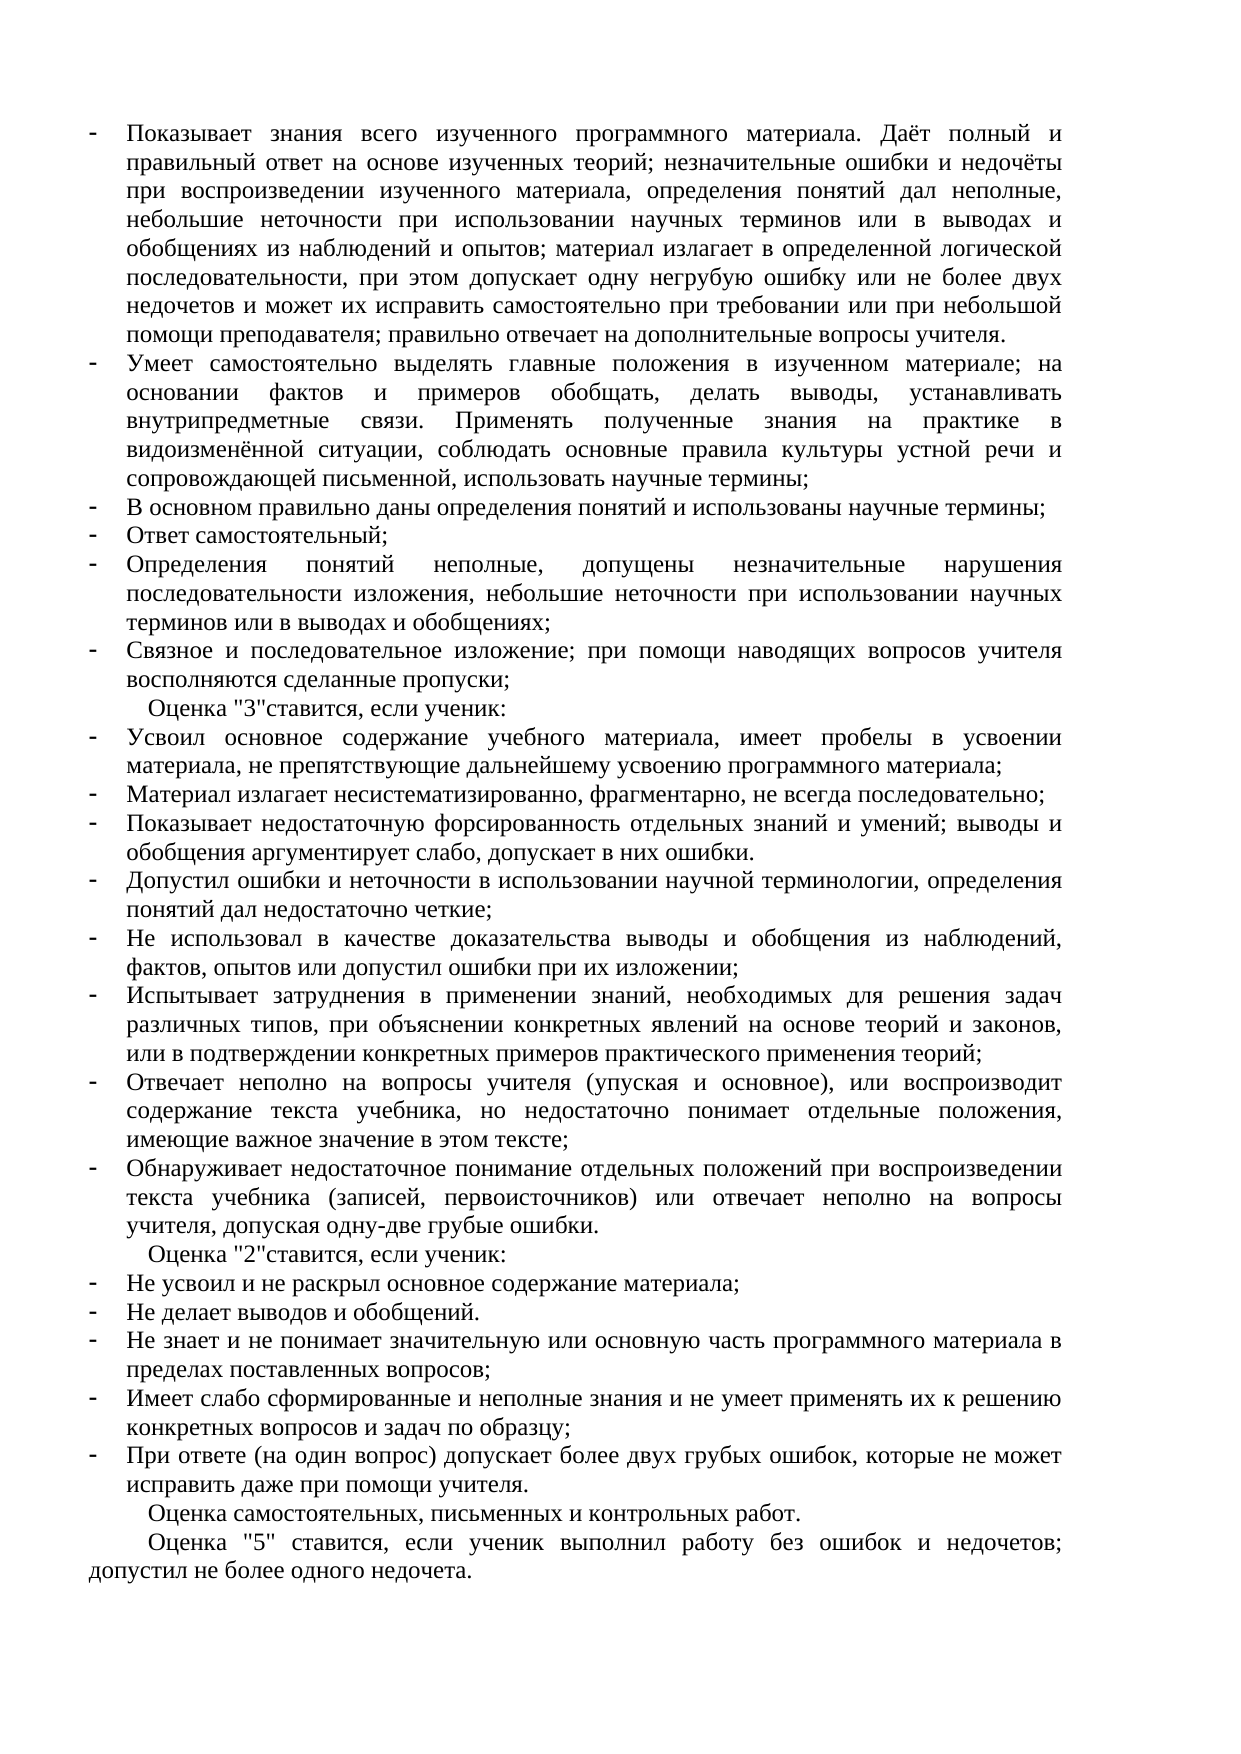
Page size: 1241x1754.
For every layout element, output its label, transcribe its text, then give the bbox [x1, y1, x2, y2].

list Имеет слабо сформированные и неполные знания и не умеет применять их к решению конкретных вопросов и задач по образцу; [89, 1383, 1063, 1441]
list Испытывает затруднения в применении знаний, необходимых для решения задач различных типов, при объяснении конкретных явлений на основе теорий и законов, или в подтверждении конкретных примеров практического применения теорий; [89, 981, 1063, 1067]
list Не знает и не понимает значительную или основную часть программного материала в пределах поставленных вопросов; [89, 1326, 1063, 1383]
list При ответе (на один вопрос) допускает более двух грубых ошибок, которые не может исправить даже при помощи учителя. [89, 1441, 1063, 1498]
list Ответ самостоятельный; [89, 521, 1063, 549]
list Материал излагает несистематизированно, фрагментарно, не всегда последовательно; [89, 779, 1063, 808]
list Не делает выводов и обобщений. [89, 1297, 1063, 1326]
list Связное и последовательное изложение; при помощи наводящих вопросов учителя восполняются сделанные пропуски; [89, 636, 1063, 693]
list Оценка "3"ставится, если ученик: [89, 693, 1063, 722]
list Умеет самостоятельно выделять главные положения в изученном материале; на основании фактов и примеров обобщать, делать выводы, устанавливать внутрипредметные связи. Применять полученные знания на практике в видоизменённой ситуации, соблюдать основные правила культуры устной речи и сопровождающей письменной, использовать научные термины; [89, 348, 1063, 492]
list Показывает недостаточную форсированность отдельных знаний и умений; выводы и обобщения аргументирует слабо, допускает в них ошибки. [89, 808, 1063, 866]
list Допустил ошибки и неточности в использовании научной терминологии, определения понятий дал недостаточно четкие; [89, 866, 1063, 923]
list В основном правильно даны определения понятий и использованы научные термины; [89, 492, 1063, 521]
list Обнаруживает недостаточное понимание отдельных положений при воспроизведении текста учебника (записей, первоисточников) или отвечает неполно на вопросы учителя, допуская одну-две грубые ошибки. [89, 1153, 1063, 1239]
list Отвечает неполно на вопросы учителя (упуская и основное), или воспроизводит содержание текста учебника, но недостаточно понимает отдельные положения, имеющие важное значение в этом тексте; [89, 1067, 1063, 1153]
list Не использовал в качестве доказательства выводы и обобщения из наблюдений, фактов, опытов или допустил ошибки при их изложении; [89, 923, 1063, 981]
list Не усвоил и не раскрыл основное содержание материала; [89, 1268, 1063, 1297]
list Определения понятий неполные, допущены незначительные нарушения последовательности изложения, небольшие неточности при использовании научных терминов или в выводах и обобщениях; [89, 549, 1063, 636]
list Показывает знания всего изученного программного материала. Даёт полный и правильный ответ на основе изученных теорий; незначительные ошибки и недочёты при воспроизведении изученного материала, определения понятий дал неполные, небольшие неточности при использовании научных терминов или в выводах и обобщениях из наблюдений и опытов; материал излагает в определенной логической последовательности, при этом допускает одну негрубую ошибку или не более двух недочетов и может их исправить самостоятельно при требовании или при небольшой помощи преподавателя; правильно отвечает на дополнительные вопросы учителя. [89, 118, 1063, 348]
list Оценка самостоятельных, письменных и контрольных работ. [89, 1498, 1063, 1527]
list Усвоил основное содержание учебного материала, имеет пробелы в усвоении материала, не препятствующие дальнейшему усвоению программного материала; [89, 722, 1063, 779]
list Оценка "5" ставится, если ученик выполнил работу без ошибок и недочетов; допустил не более одного недочета. [89, 1527, 1063, 1584]
list Оценка "2"ставится, если ученик: [89, 1239, 1063, 1268]
